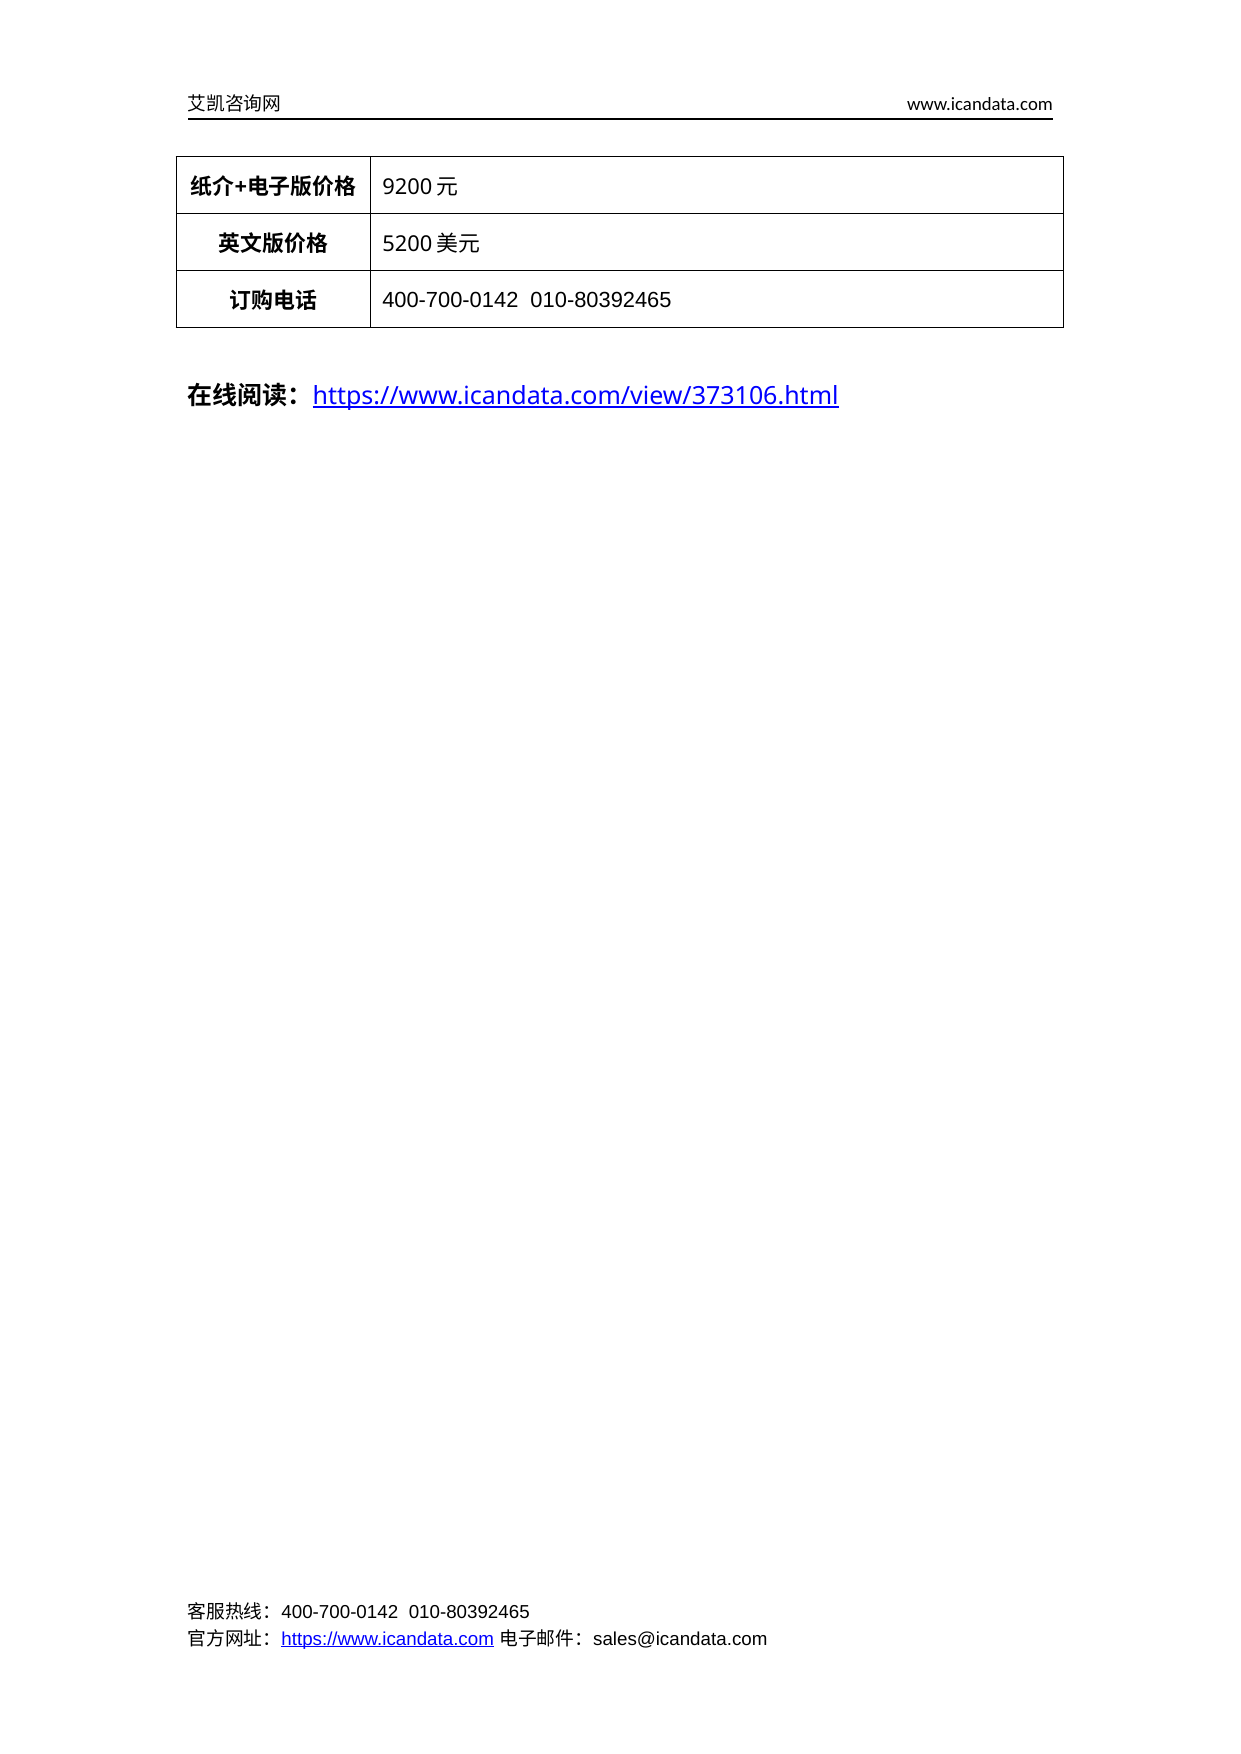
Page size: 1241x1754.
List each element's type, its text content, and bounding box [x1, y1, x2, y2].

table_cell 5200美元 [371, 214, 1063, 270]
text 在线阅读：https://www.icandata.com/view/373106.html [187, 361, 1053, 426]
table_cell 英文版价格 [177, 214, 370, 270]
table_cell 纸介+电子版价格 [177, 157, 370, 213]
table_cell 9200元 [371, 157, 1063, 213]
table_cell 订购电话 [177, 271, 370, 327]
table_cell 400-700-0142 010-80392465 [371, 271, 1063, 327]
